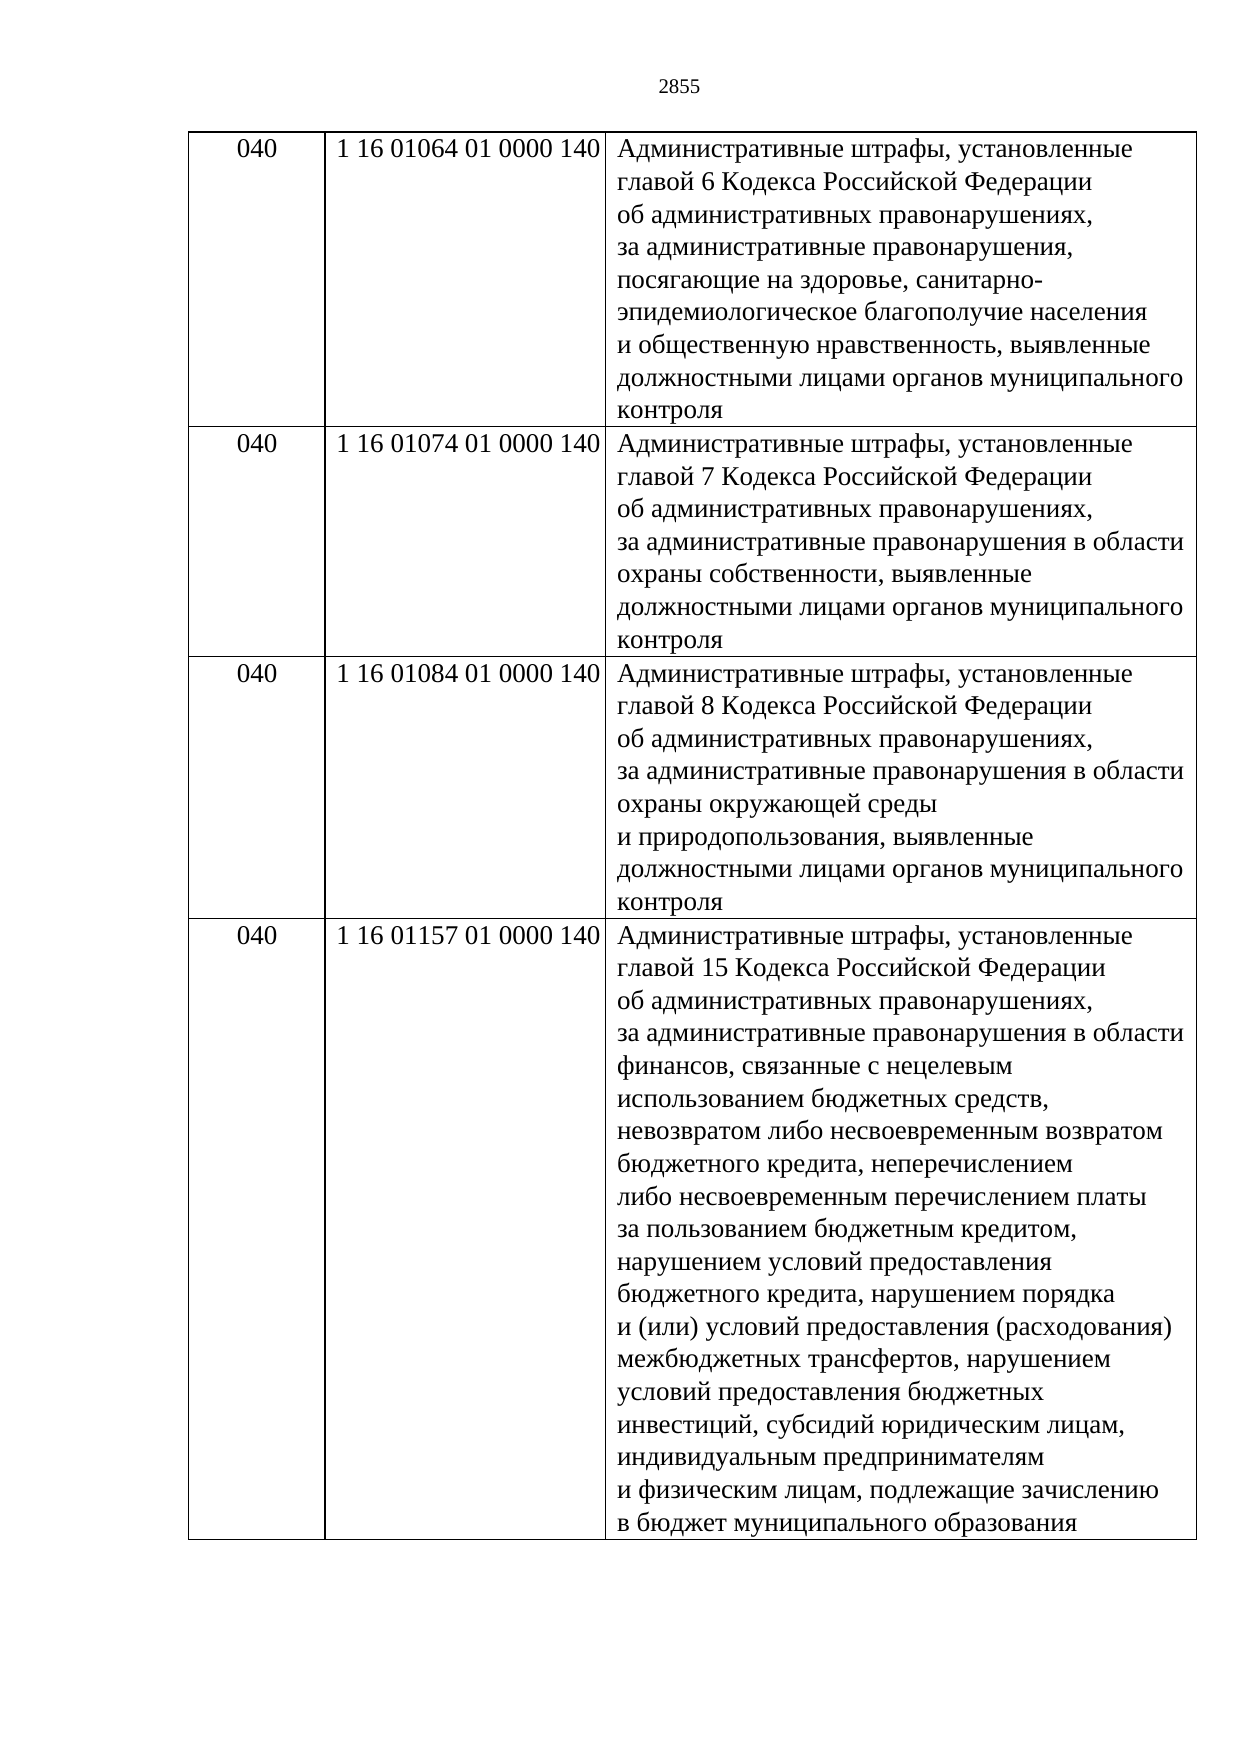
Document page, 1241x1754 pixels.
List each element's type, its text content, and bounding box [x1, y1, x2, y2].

table_cell 1 16 01064 01 0000 140 [326, 133, 605, 426]
table_cell Административные штрафы, установленные главой 15 Кодекса Российской Федерации об административных правонарушениях, за административные правонарушения в области финансов, связанные с нецелевым использованием бюджетных средств, невозвратом либо несвоевременным возвратом бюджетного кредита, неперечислением либо несвоевременным перечислением платы за пользованием бюджетным кредитом, нарушением условий предоставления бюджетного кредита, нарушением порядка и (или) условий предоставления (расходования) межбюджетных трансфертов, нарушением условий предоставления бюджетных инвестиций, субсидий юридическим лицам, индивидуальным предпринимателям и физическим лицам, подлежащие зачислению в бюджет муниципального образования [606, 919, 1196, 1538]
table_cell 1 16 01074 01 0000 140 [326, 427, 605, 656]
table_cell Административные штрафы, установленные главой 7 Кодекса Российской Федерации об административных правонарушениях, за административные правонарушения в области охраны собственности, выявленные должностными лицами органов муниципального контроля [606, 427, 1196, 656]
table_cell 1 16 01084 01 0000 140 [326, 657, 605, 918]
table_cell 040 [189, 919, 324, 1538]
table_cell 040 [189, 133, 324, 426]
table_cell 040 [189, 427, 324, 656]
table_cell 040 [189, 657, 324, 918]
table_cell 1 16 01157 01 0000 140 [326, 919, 605, 1538]
table_cell Административные штрафы, установленные главой 8 Кодекса Российской Федерации об административных правонарушениях, за административные правонарушения в области охраны окружающей среды и природопользования, выявленные должностными лицами органов муниципального контроля [606, 657, 1196, 918]
table_cell Административные штрафы, установленные главой 6 Кодекса Российской Федерации об административных правонарушениях, за административные правонарушения, посягающие на здоровье, санитарно-эпидемиологическое благополучие населения и общественную нравственность, выявленные должностными лицами органов муниципального контроля [606, 133, 1196, 426]
